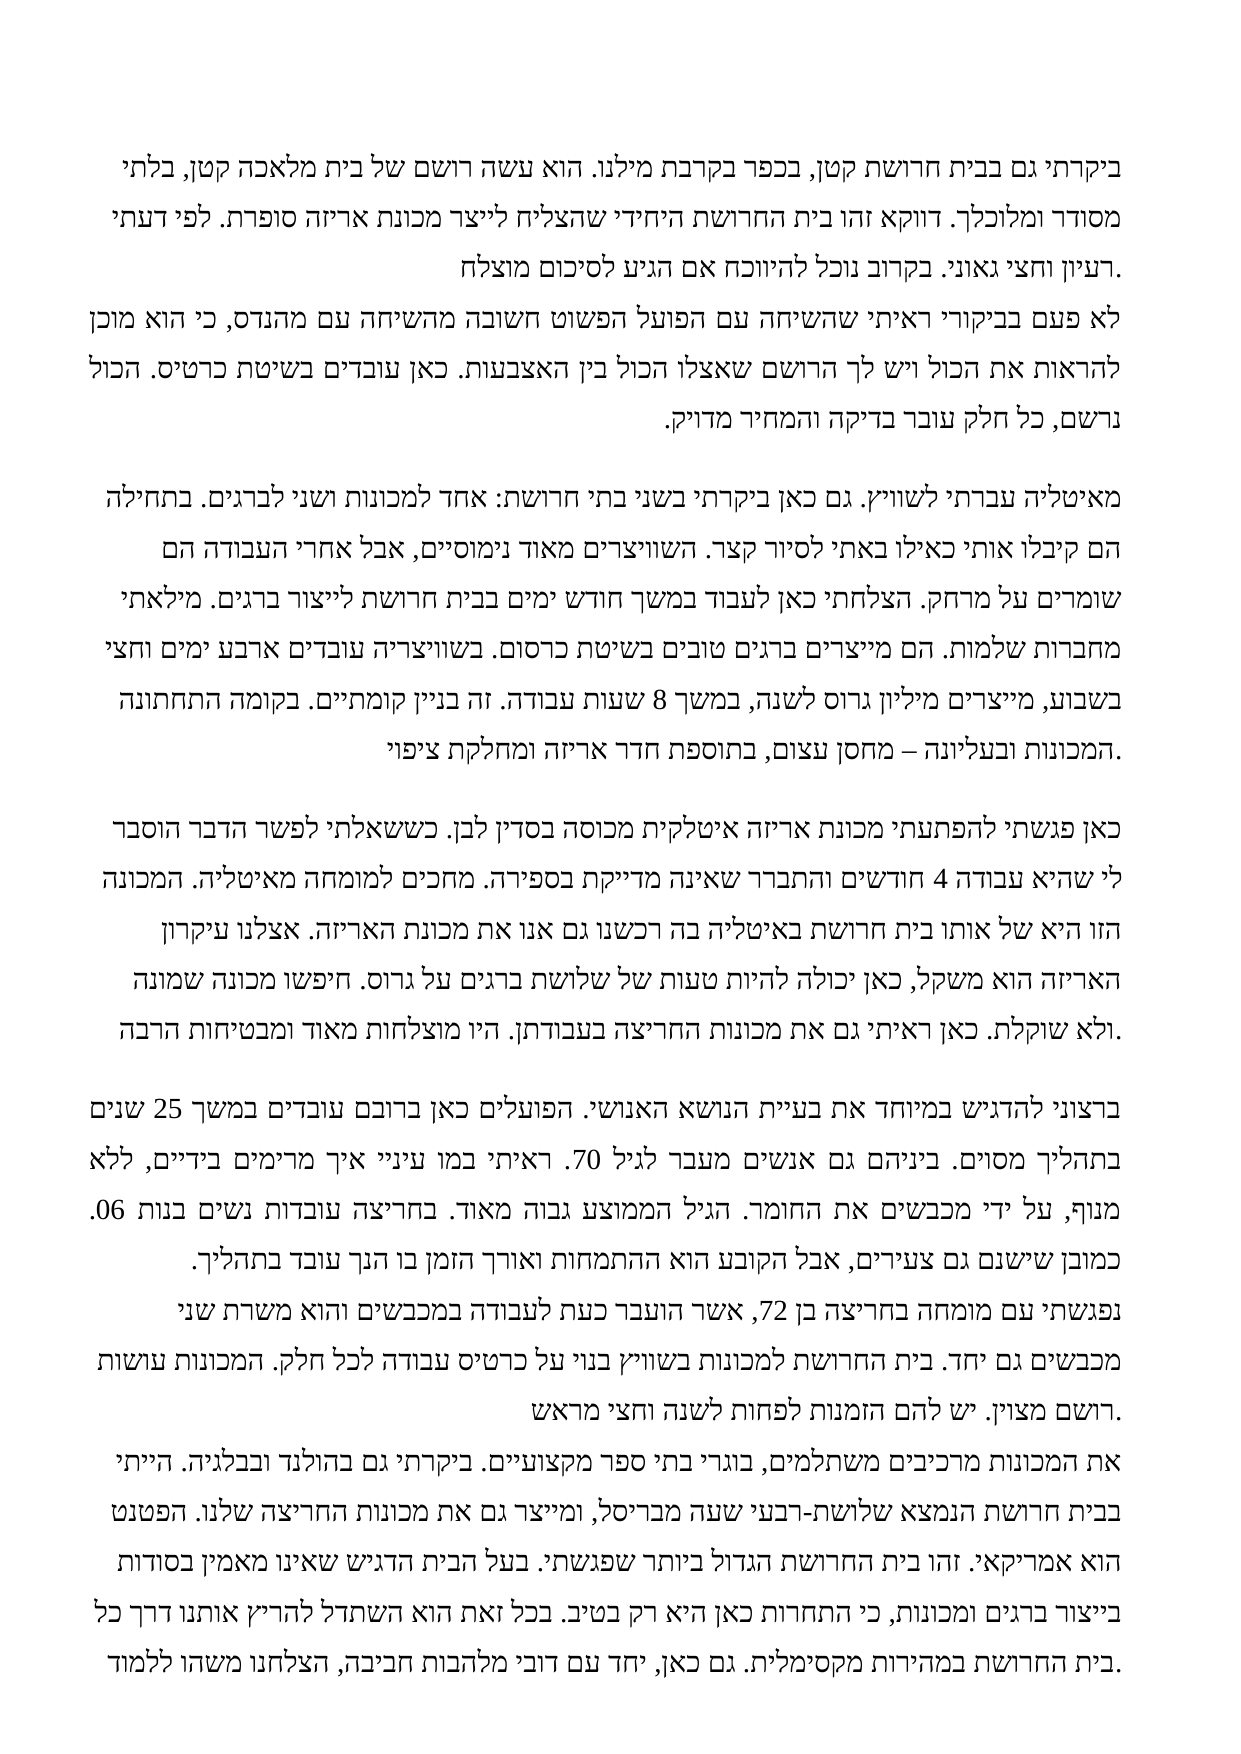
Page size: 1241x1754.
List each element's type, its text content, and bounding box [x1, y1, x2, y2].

text ביקרתי גם בבית חרושת קטן, בכפר בקרבת מילנו. הוא עשה רושם של בית מלאכה קטן, בלתי מסודר ומלוכלך. דווקא זהו בית החרושת היחידי שהצליח לייצר מכונת אריזה סופרת. לפי דעתי רעיון וחצי גאוני. בקרוב נוכל להיווכח אם הגיע לסיכום מוצלח. [89, 150, 1122, 284]
text לא פעם בביקורי ראיתי שהשיחה עם הפועל הפשוט חשובה מהשיחה עם מהנדס, כי הוא מוכן להראות את הכול ויש לך הרושם שאצלו הכול בין האצבעות. כאן עובדים בשיטת כרטיס. הכול נרשם, כל חלק עובר בדיקה והמחיר מדויק. [89, 301, 1122, 435]
text את המכונות מרכיבים משתלמים, בוגרי בתי ספר מקצועיים. ביקרתי גם בהולנד ובבלגיה. הייתי בבית חרושת הנמצא שלושת-רבעי שעה מבריסל, ומייצר גם את מכונות החריצה שלנו. הפטנט הוא אמריקאי. זהו בית החרושת הגדול ביותר שפגשתי. בעל הבית הדגיש שאינו מאמין בסודות בייצור ברגים ומכונות, כי התחרות כאן היא רק בטיב. בכל זאת הוא השתדל להריץ אותנו דרך כל בית החרושת במהירות מקסימלית. גם כאן, יחד עם דובי מלהבות חביבה, הצלחנו משהו ללמוד. [89, 1444, 1122, 1678]
text מאיטליה עברתי לשוויץ. גם כאן ביקרתי בשני בתי חרושת: אחד למכונות ושני לברגים. בתחילה הם קיבלו אותי כאילו באתי לסיור קצר. השוויצרים מאוד נימוסיים, אבל אחרי העבודה הם שומרים על מרחק. הצלחתי כאן לעבוד במשך חודש ימים בבית חרושת לייצור ברגים. מילאתי מחברות שלמות. הם מייצרים ברגים טובים בשיטת כרסום. בשוויצריה עובדים ארבע ימים וחצי בשבוע, מייצרים מיליון גרוס לשנה, במשך 8 שעות עבודה. זה בניין קומתיים. בקומה התחתונה המכונות ובעליונה – מחסן עצום, בתוספת חדר אריזה ומחלקת ציפוי. [89, 481, 1122, 766]
text ברצוני להדגיש במיוחד את בעיית הנושא האנושי. הפועלים כאן ברובם עובדים במשך 25 שנים בתהליך מסוים. ביניהם גם אנשים מעבר לגיל 70. ראיתי במו עיניי איך מרימים בידיים, ללא מנוף, על ידי מכבשים את החומר. הגיל הממוצע גבוה מאוד. בחריצה עובדות נשים בנות 06. כמובן שישנם גם צעירים, אבל הקובע הוא ההתמחות ואורך הזמן בו הנך עובד בתהליך. [89, 1092, 1122, 1276]
text נפגשתי עם מומחה בחריצה בן 72, אשר הועבר כעת לעבודה במכבשים והוא משרת שני מכבשים גם יחד. בית החרושת למכונות בשוויץ בנוי על כרטיס עבודה לכל חלק. המכונות עושות רושם מצוין. יש להם הזמנות לפחות לשנה וחצי מראש. [89, 1293, 1122, 1427]
text כאן פגשתי להפתעתי מכונת אריזה איטלקית מכוסה בסדין לבן. כששאלתי לפשר הדבר הוסבר לי שהיא עבודה 4 חודשים והתברר שאינה מדייקת בספירה. מחכים למומחה מאיטליה. המכונה הזו היא של אותו בית חרושת באיטליה בה רכשנו גם אנו את מכונת האריזה. אצלנו עיקרון האריזה הוא משקל, כאן יכולה להיות טעות של שלושת ברגים על גרוס. חיפשו מכונה שמונה ולא שוקלת. כאן ראיתי גם את מכונות החריצה בעבודתן. היו מוצלחות מאוד ומבטיחות הרבה. [89, 811, 1122, 1046]
